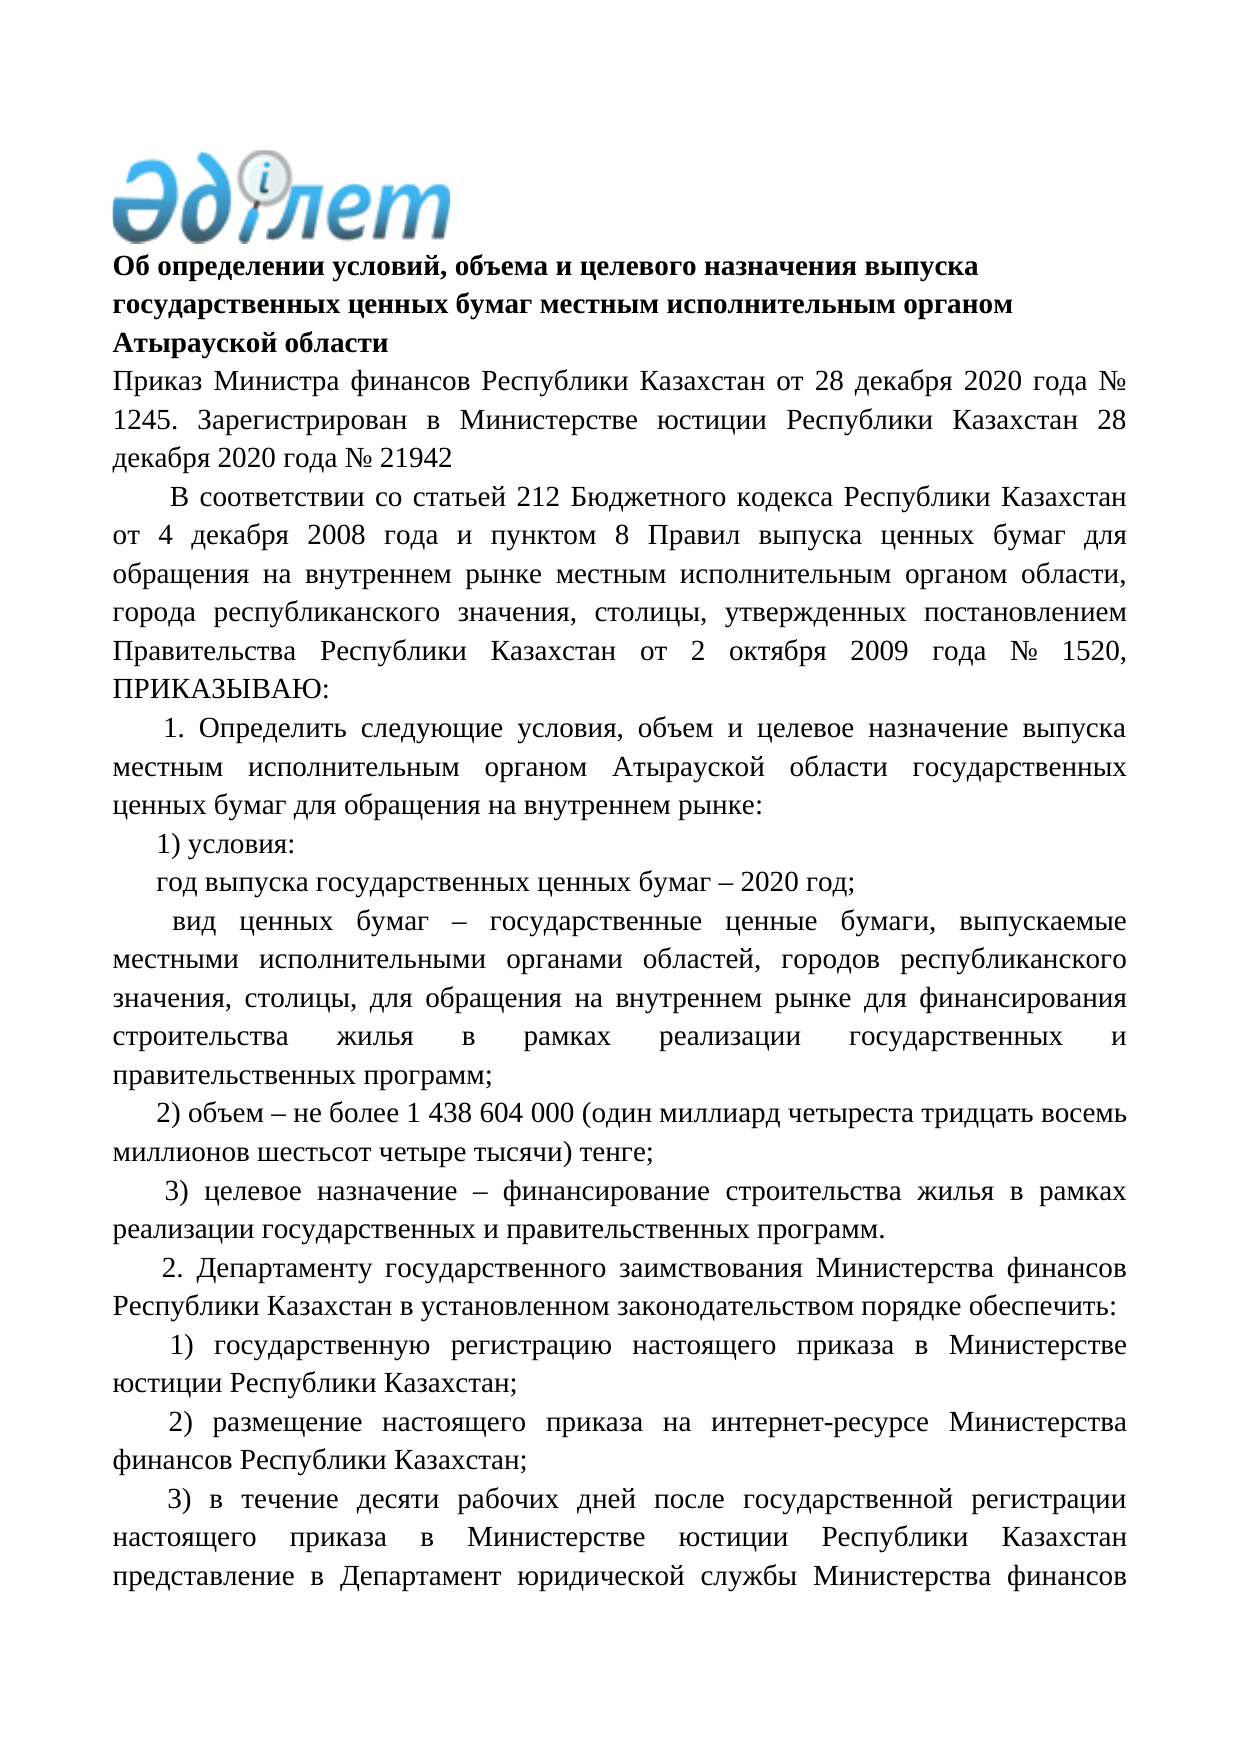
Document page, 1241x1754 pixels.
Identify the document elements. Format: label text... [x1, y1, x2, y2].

text 1. Определить следующие условия, объем и целевое назначение выпуска местным исполнительным органом Атырауской области государственных ценных бумаг для обращения на внутреннем рынке: [112, 710, 1128, 821]
text год выпуска государственных ценных бумаг – 2020 год; [112, 864, 1128, 898]
text 2) размещение настоящего приказа на интернет-ресурсе Министерства финансов Республики Казахстан; [112, 1404, 1128, 1476]
text Приказ Министра финансов Республики Казахстан от 28 декабря 2020 года № 1245. Зарегистрирован в Министерстве юстиции Республики Казахстан 28 декабря 2020 года № 21942 [112, 363, 1128, 474]
text Об определении условий, объема и целевого назначения выпуска государственных ценных бумаг местным исполнительным органом Атырауской области [112, 248, 1128, 358]
text 3) целевое назначение – финансирование строительства жилья в рамках реализации государственных и правительственных программ. [112, 1173, 1128, 1245]
picture [112, 150, 451, 244]
text 2) объем – не более 1 438 604 000 (один миллиард четыреста тридцать восемь миллионов шестьсот четыре тысячи) тенге; [112, 1096, 1128, 1168]
text В соответствии со статьей 212 Бюджетного кодекса Республики Казахстан от 4 декабря 2008 года и пунктом 8 Правил выпуска ценных бумаг для обращения на внутреннем рынке местным исполнительным органом области, города республиканского значения, столицы, утвержденных постановлением Правительства Республики Казахстан от 2 октября 2009 года № 1520, ПРИКАЗЫВАЮ: [112, 479, 1128, 705]
text 2. Департаменту государственного заимствования Министерства финансов Республики Казахстан в установленном законодательством порядке обеспечить: [112, 1250, 1128, 1322]
text вид ценных бумаг – государственные ценные бумаги, выпускаемые местными исполнительными органами областей, городов республиканского значения, столицы, для обращения на внутреннем рынке для финансирования строительства жилья в рамках реализации государственных и правительственных программ; [112, 903, 1128, 1091]
text 1) условия: [112, 826, 1128, 859]
text 1) государственную регистрацию настоящего приказа в Министерстве юстиции Республики Казахстан; [112, 1327, 1128, 1399]
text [112, 1481, 1128, 1592]
